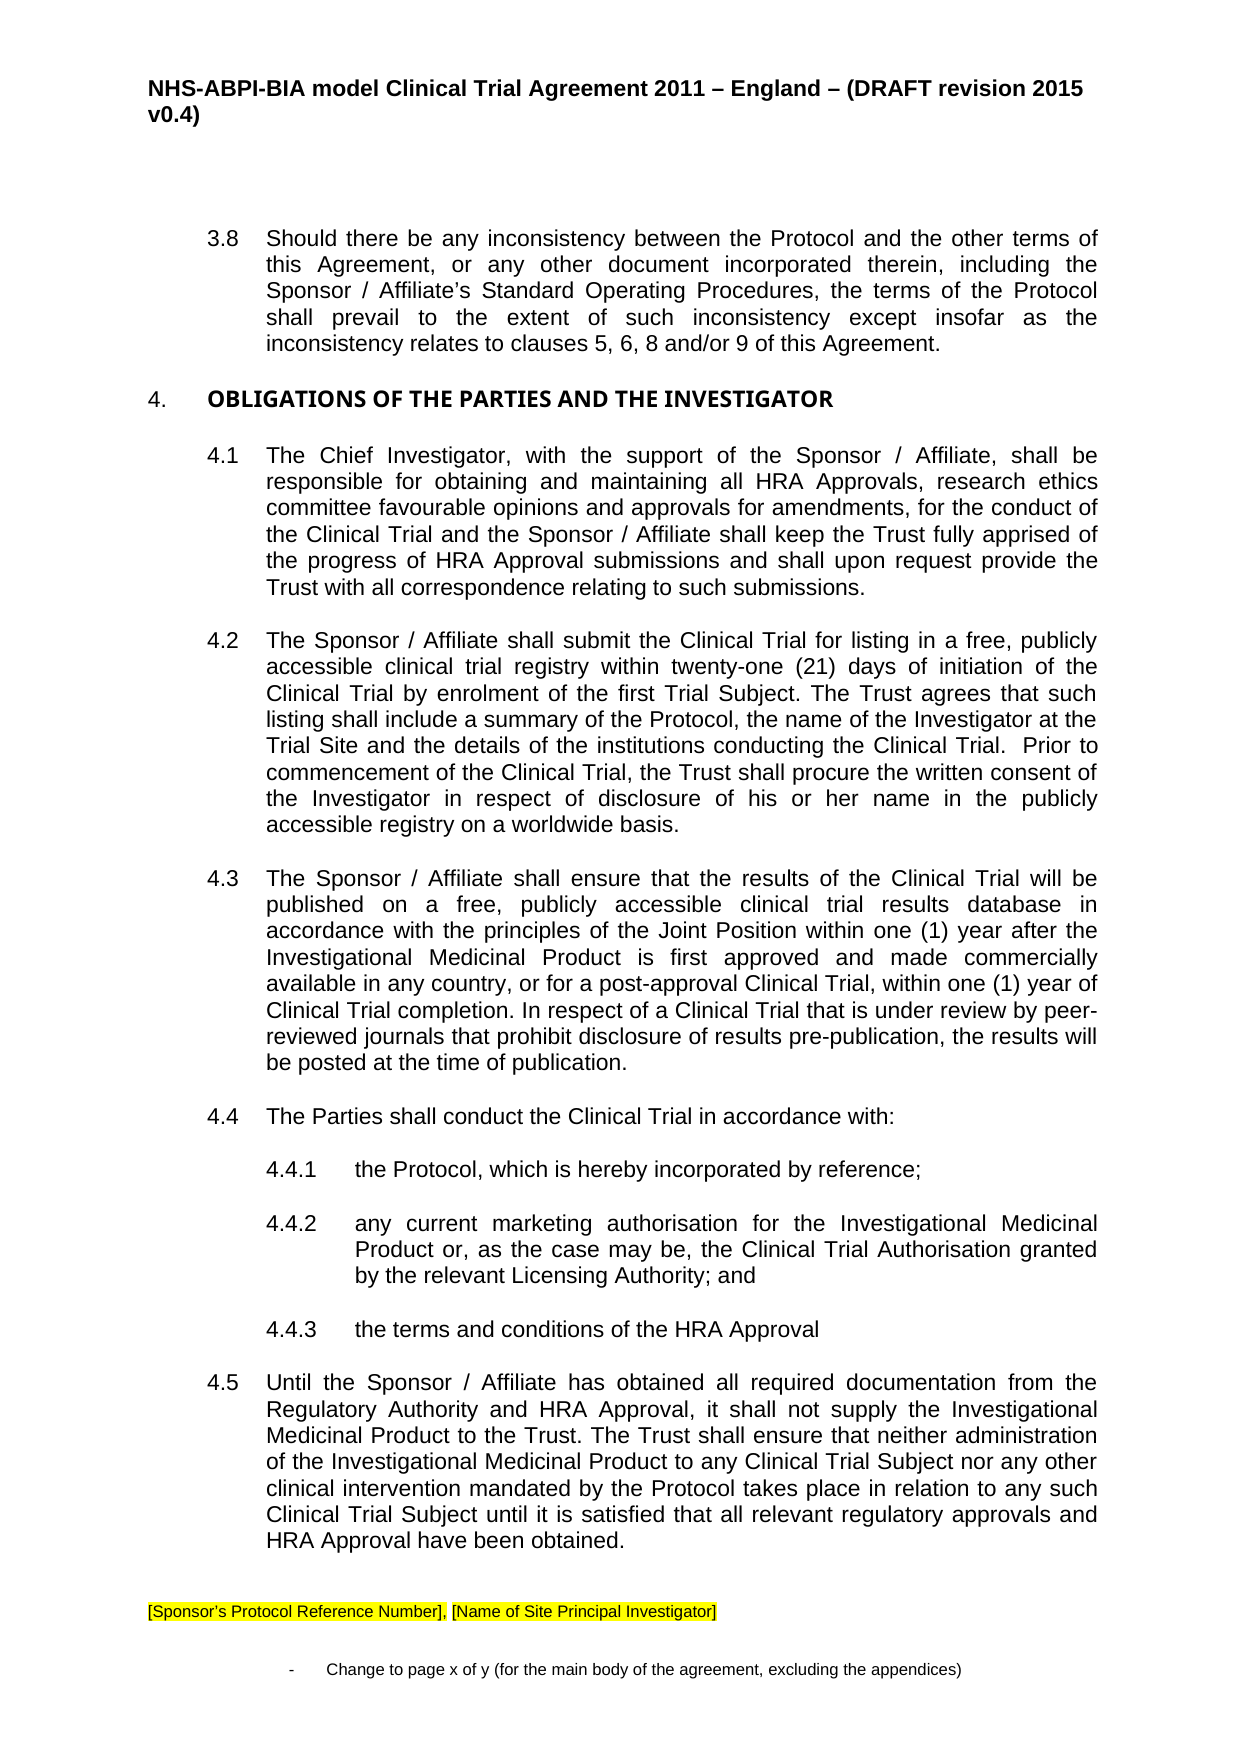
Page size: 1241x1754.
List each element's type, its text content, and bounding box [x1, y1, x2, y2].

subtitle the terms and conditions of the HRA Approval [266, 1316, 1098, 1342]
subtitle any current marketing authorisation for the Investigational Medicinal Product or, as the case may be, the Clinical Trial Authorisation granted by the relevant Licensing Authority; and [266, 1209, 1098, 1289]
subtitle The Chief Investigator, with the support of the Sponsor / Affiliate, shall be responsible for obtaining and maintaining all HRA Approvals, research ethics committee favourable opinions and approvals for amendments, for the conduct of the Clinical Trial and the Sponsor / Affiliate shall keep the Trust fully apprised of the progress of HRA Approval submissions and shall upon request provide the Trust with all correspondence relating to such submissions. [207, 442, 1098, 600]
subtitle Until the Sponsor / Affiliate has obtained all required documentation from the Regulatory Authority and HRA Approval, it shall not supply the Investigational Medicinal Product to the Trust. The Trust shall ensure that neither administration of the Investigational Medicinal Product to any Clinical Trial Subject nor any other clinical intervention mandated by the Protocol takes place in relation to any such Clinical Trial Subject until it is satisfied that all relevant regulatory approvals and HRA Approval have been obtained. [207, 1369, 1098, 1554]
subtitle The Sponsor / Affiliate shall ensure that the results of the Clinical Trial will be published on a free, publicly accessible clinical trial results database in accordance with the principles of the Joint Position within one (1) year after the Investigational Medicinal Product is first approved and made commercially available in any country, or for a post-approval Clinical Trial, within one (1) year of Clinical Trial completion. In respect of a Clinical Trial that is under review by peer-reviewed journals that prohibit disclosure of results pre-publication, the results will be posted at the time of publication. [207, 865, 1098, 1076]
subtitle Should there be any inconsistency between the Protocol and the other terms of this Agreement, or any other document incorporated therein, including the Sponsor / Affiliate’s Standard Operating Procedures, the terms of the Protocol shall prevail to the extent of such inconsistency except insofar as the inconsistency relates to clauses 5, 6, 8 and/or 9 of this Agreement. [207, 224, 1098, 356]
subtitle The Sponsor / Affiliate shall submit the Clinical Trial for listing in a free, publicly accessible clinical trial registry within twenty-one (21) days of initiation of the Clinical Trial by enrolment of the first Trial Subject. The Trust agrees that such listing shall include a summary of the Protocol, the name of the Investigator at the Trial Site and the details of the institutions conducting the Clinical Trial. Prior to commencement of the Clinical Trial, the Trust shall procure the written consent of the Investigator in respect of disclosure of his or her name in the publicly accessible registry on a worldwide basis. [207, 627, 1098, 838]
subtitle OBLIGATIONS OF THE PARTIES AND THE INVESTIGATOR [148, 383, 1098, 414]
subtitle the Protocol, which is hereby incorporated by reference; [266, 1156, 1098, 1182]
subtitle The Parties shall conduct the Clinical Trial in accordance with: [207, 1103, 1098, 1129]
